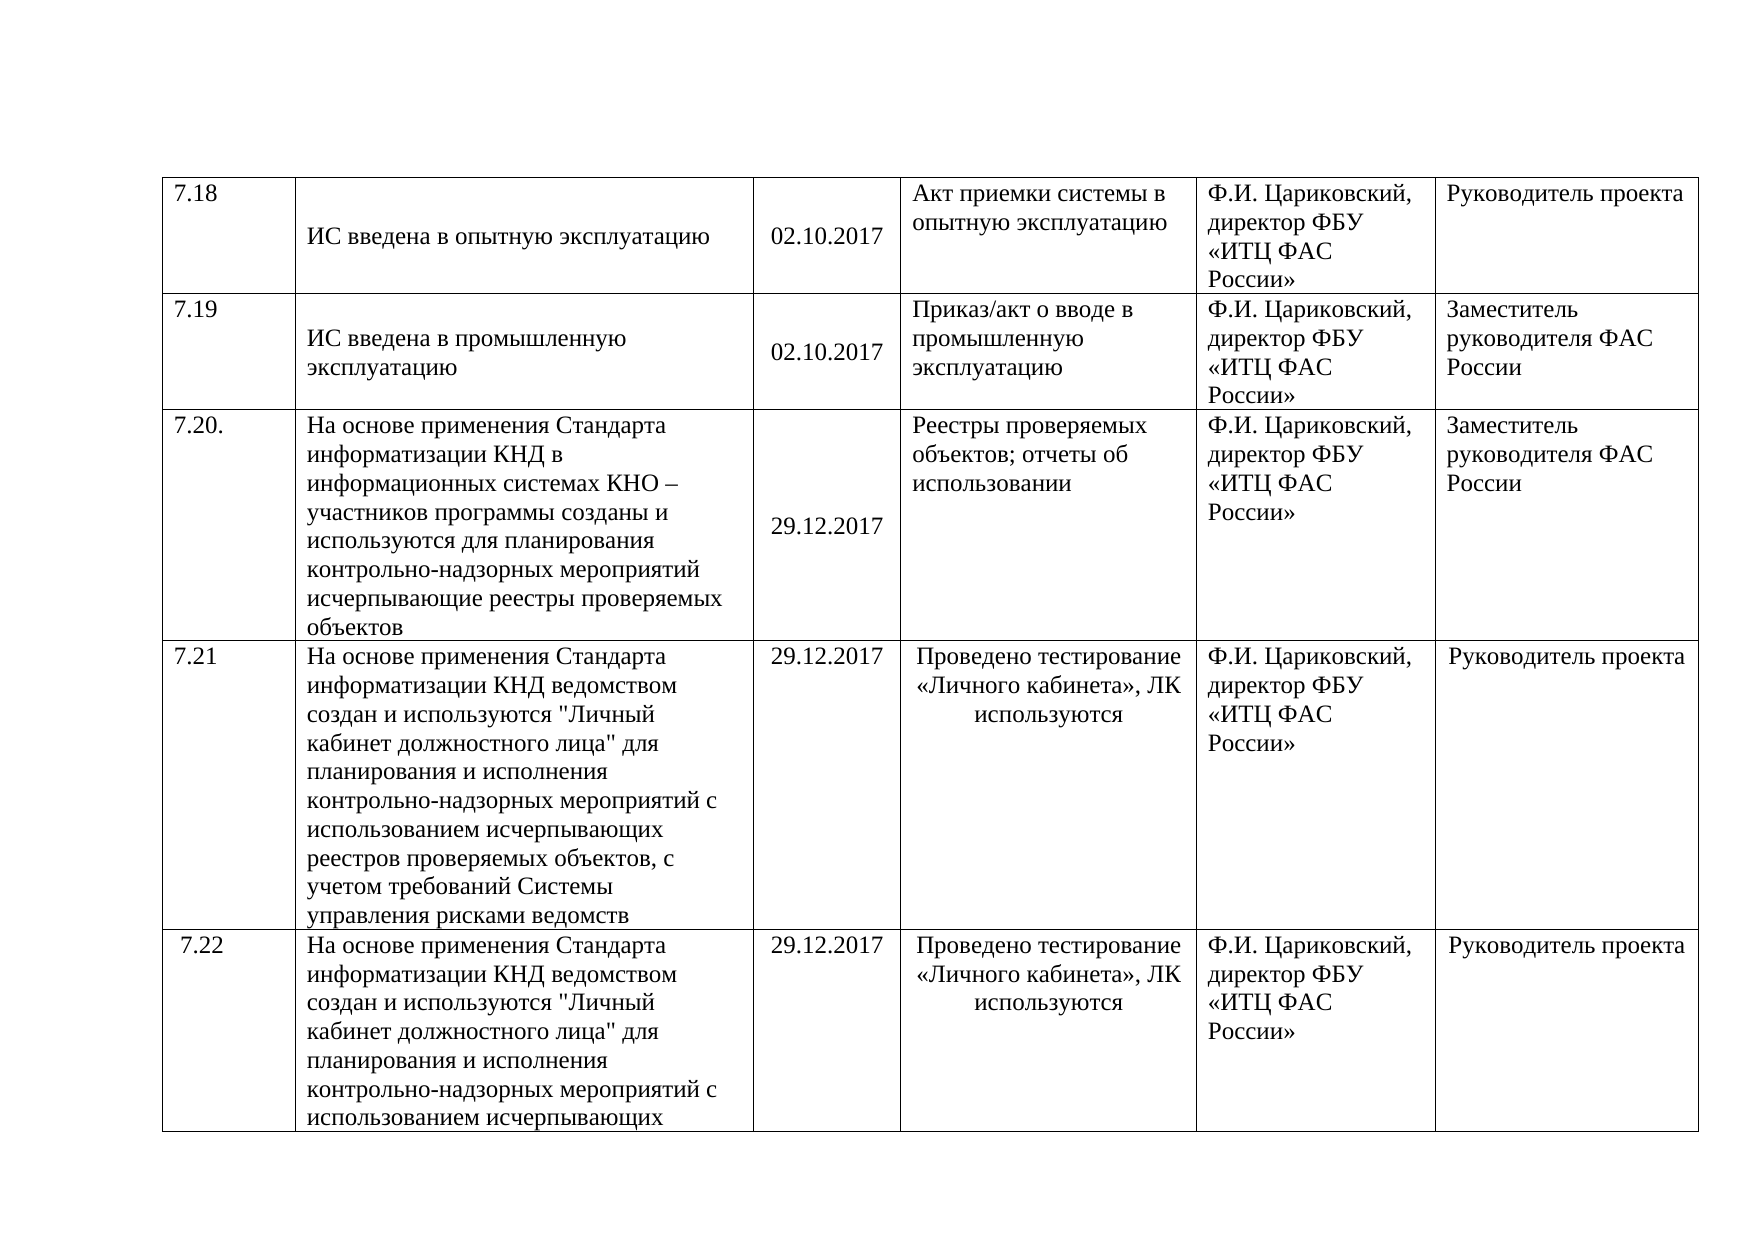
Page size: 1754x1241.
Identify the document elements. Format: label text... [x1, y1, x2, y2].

table_cell 29.12.2017 [754, 410, 900, 640]
table_cell Заместитель руководителя ФАС России [1436, 410, 1698, 640]
table_cell 29.12.2017 [754, 930, 900, 1131]
table_cell Ф.И. Цариковский, директор ФБУ «ИТЦ ФАС России» [1197, 641, 1435, 929]
table_cell 29.12.2017 [754, 641, 900, 929]
table_cell Руководитель проекта [1436, 641, 1698, 929]
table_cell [901, 930, 1196, 1131]
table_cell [1197, 930, 1435, 1131]
table_cell Приказ/акт о вводе в промышленную эксплуатацию [901, 294, 1196, 409]
table_cell 7.18 [163, 178, 295, 293]
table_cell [296, 930, 753, 1131]
table_cell Ф.И. Цариковский, директор ФБУ «ИТЦ ФАС России» [1197, 410, 1435, 640]
table_cell 7.19 [163, 294, 295, 409]
table_cell 02.10.2017 [754, 294, 900, 409]
table_cell На основе применения Стандарта информатизации КНД в информационных системах КНО – участников программы созданы и используются для планирования контрольно-надзорных мероприятий исчерпывающие реестры проверяемых объектов [296, 410, 753, 640]
table_cell Заместитель руководителя ФАС России [1436, 294, 1698, 409]
table_cell ИС введена в опытную эксплуатацию [296, 178, 753, 293]
table_cell 7.22 [163, 930, 295, 1131]
table_cell 02.10.2017 [754, 178, 900, 293]
table_cell 7.20. [163, 410, 295, 640]
table_cell Ф.И. Цариковский, директор ФБУ «ИТЦ ФАС России» [1197, 294, 1435, 409]
table_cell ИС введена в промышленную эксплуатацию [296, 294, 753, 409]
table_cell [163, 641, 295, 929]
table_cell Проведено тестирование «Личного кабинета», ЛК используются [901, 641, 1196, 929]
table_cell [1436, 930, 1698, 1131]
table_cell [1436, 178, 1698, 293]
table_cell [1197, 178, 1435, 293]
table_cell Акт приемки системы в опытную эксплуатацию [901, 178, 1196, 293]
table_cell Реестры проверяемых объектов; отчеты об использовании [901, 410, 1196, 640]
